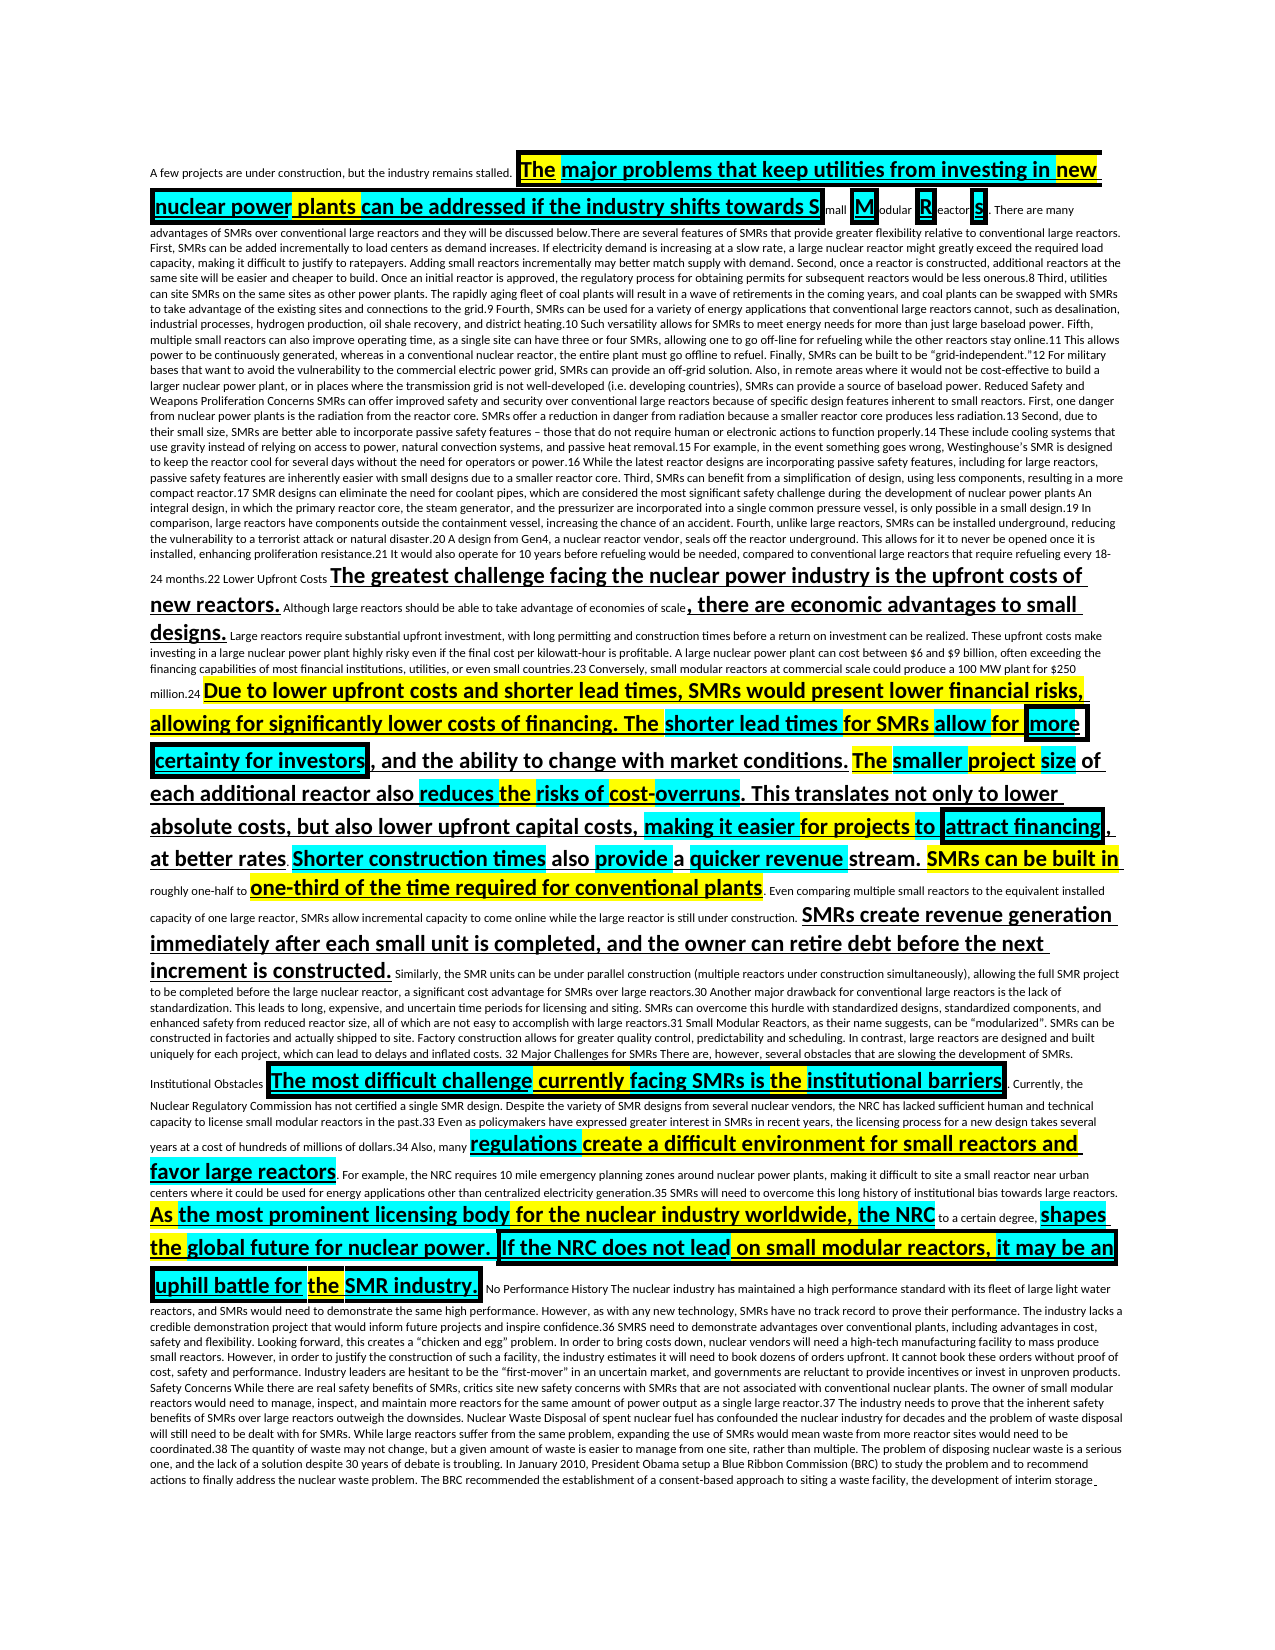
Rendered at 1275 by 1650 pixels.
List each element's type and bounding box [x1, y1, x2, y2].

text [150, 150, 1125, 1487]
